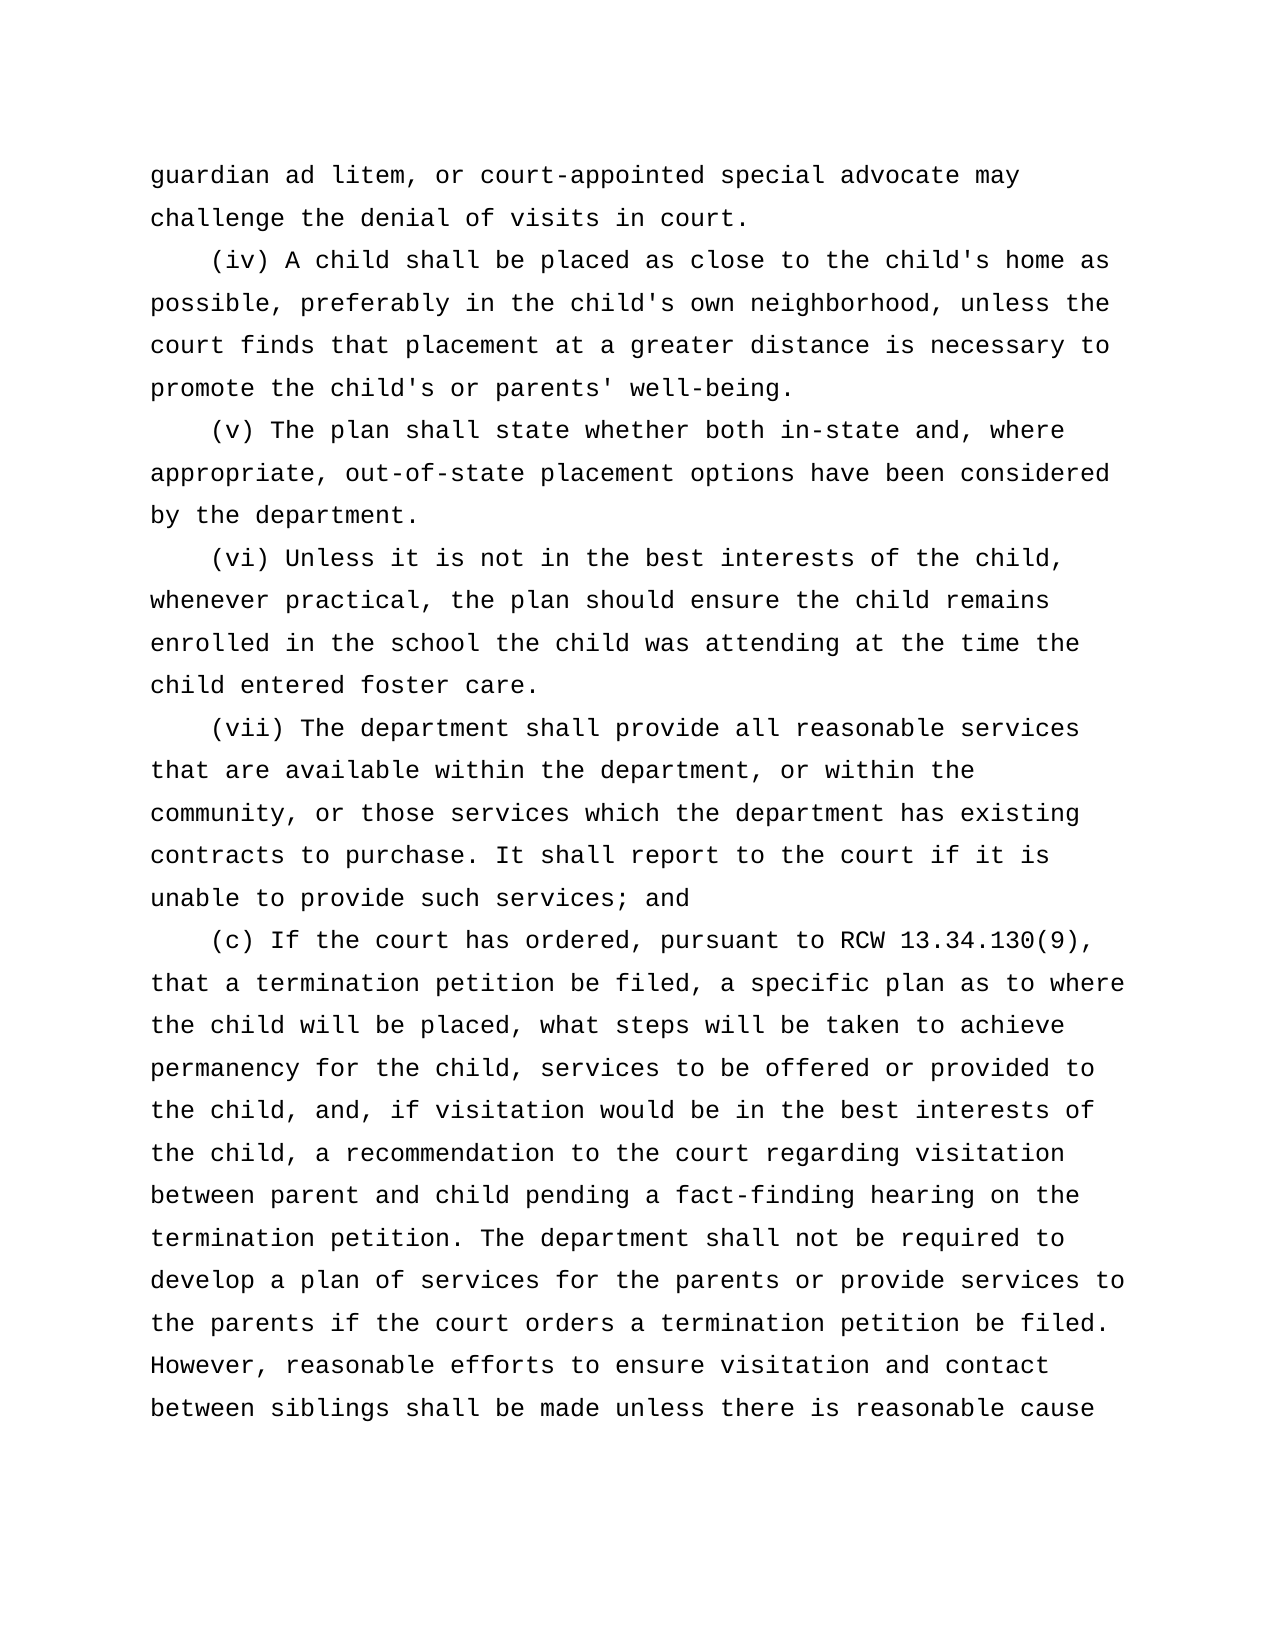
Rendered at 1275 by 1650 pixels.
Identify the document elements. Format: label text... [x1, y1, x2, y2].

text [150, 915, 1125, 1425]
text (v) The plan shall state whether both in-state and, where appropriate, out-of-state placement options have been considered by the department. [150, 405, 1125, 532]
text (vi) Unless it is not in the best interests of the child, whenever practical, the plan should ensure the child remains enrolled in the school the child was attending at the time the child entered foster care. [150, 532, 1125, 702]
text (vii) The department shall provide all reasonable services that are available within the department, or within the community, or those services which the department has existing contracts to purchase. It shall report to the court if it is unable to provide such services; and [150, 702, 1125, 915]
text (iv) A child shall be placed as close to the child's home as possible, preferably in the child's own neighborhood, unless the court finds that placement at a greater distance is necessary to promote the child's or parents' well-being. [150, 235, 1125, 405]
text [150, 150, 1125, 235]
